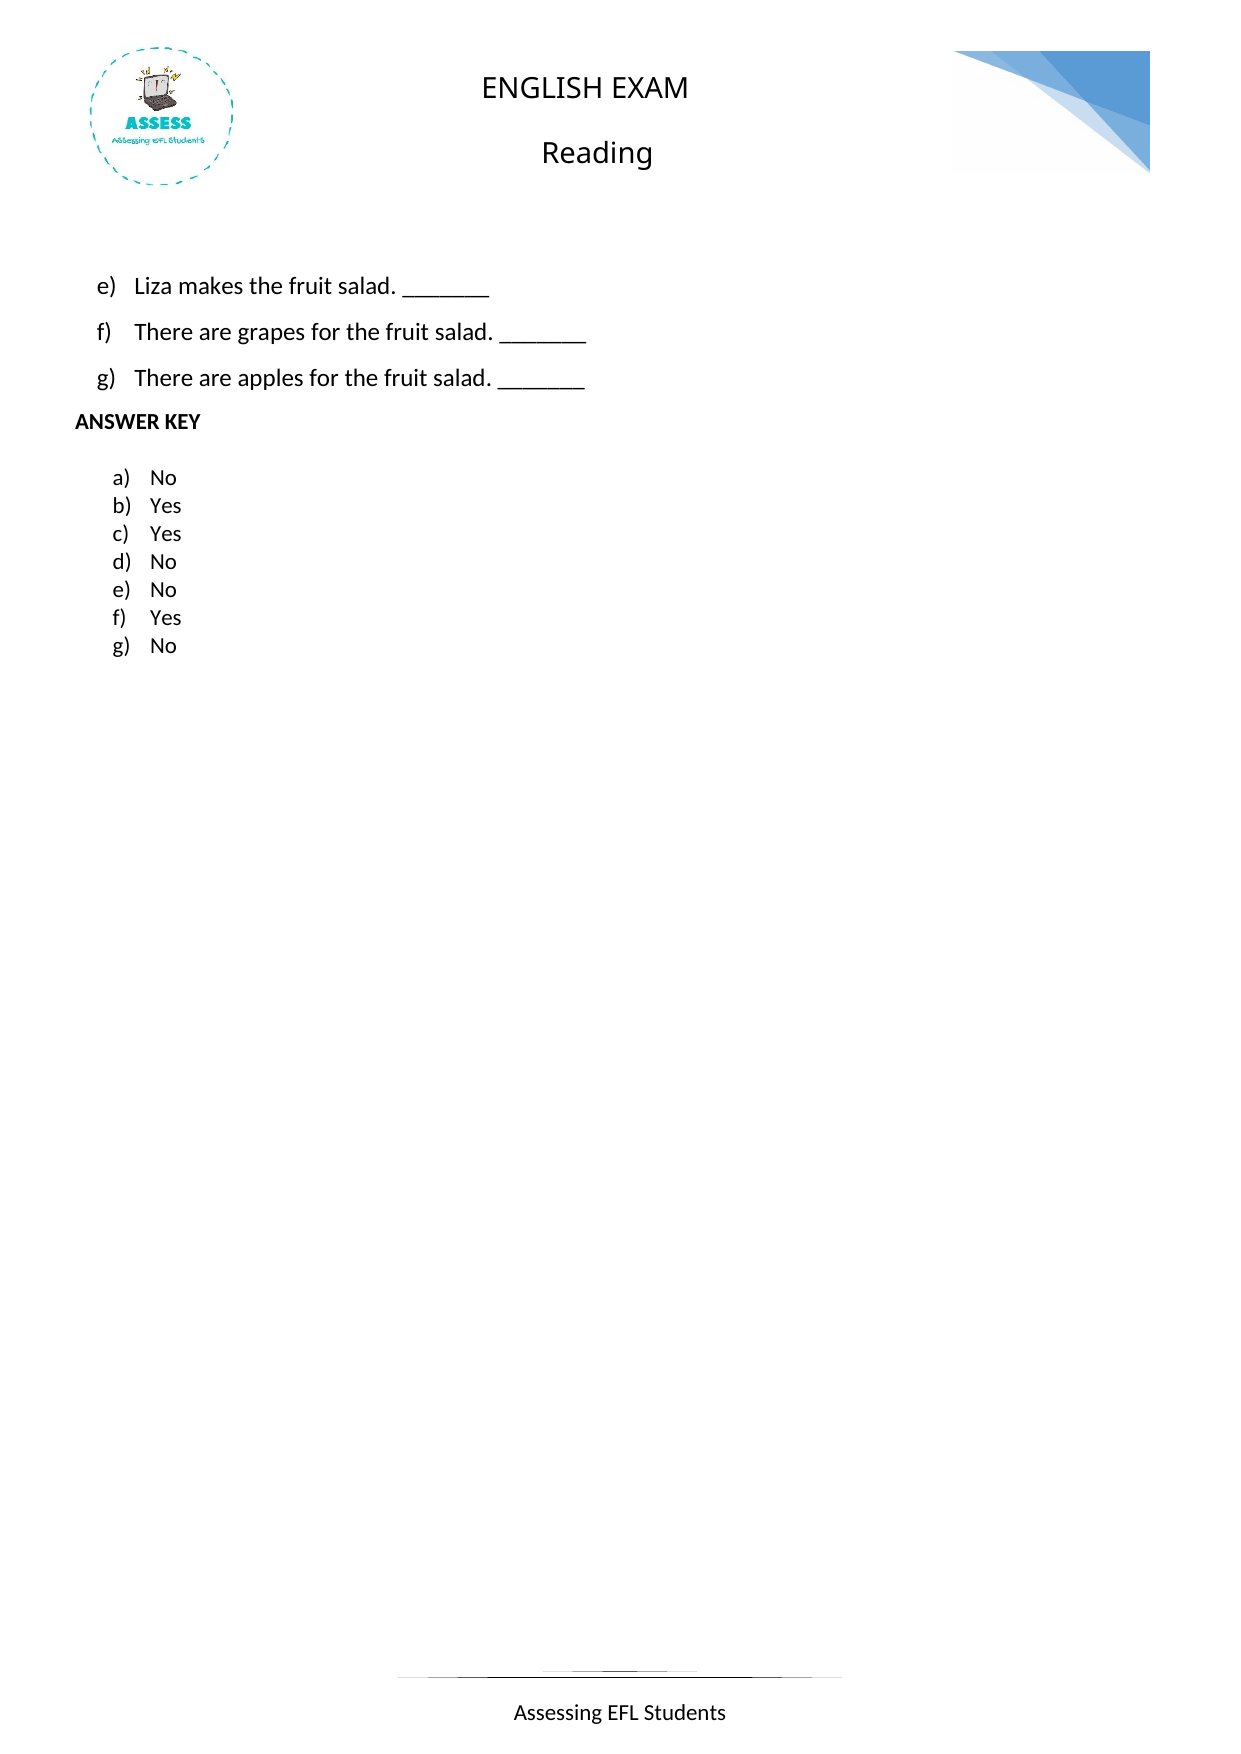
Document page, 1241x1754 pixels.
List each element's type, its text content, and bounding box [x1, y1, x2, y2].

list There are grapes for the fruit salad. _______ [97, 316, 1164, 346]
list Yes [112, 603, 1164, 632]
list No [112, 576, 1164, 603]
list No [112, 632, 1164, 659]
list Liza makes the fruit salad. _______ [97, 270, 1164, 301]
picture [87, 42, 238, 193]
text ANSWER KEY [75, 407, 1164, 435]
list No [112, 463, 1164, 491]
list No [112, 547, 1164, 576]
list Yes [112, 519, 1164, 547]
list Yes [112, 491, 1164, 519]
list There are apples for the fruit salad. _______ [97, 362, 1164, 392]
picture [951, 51, 1150, 174]
